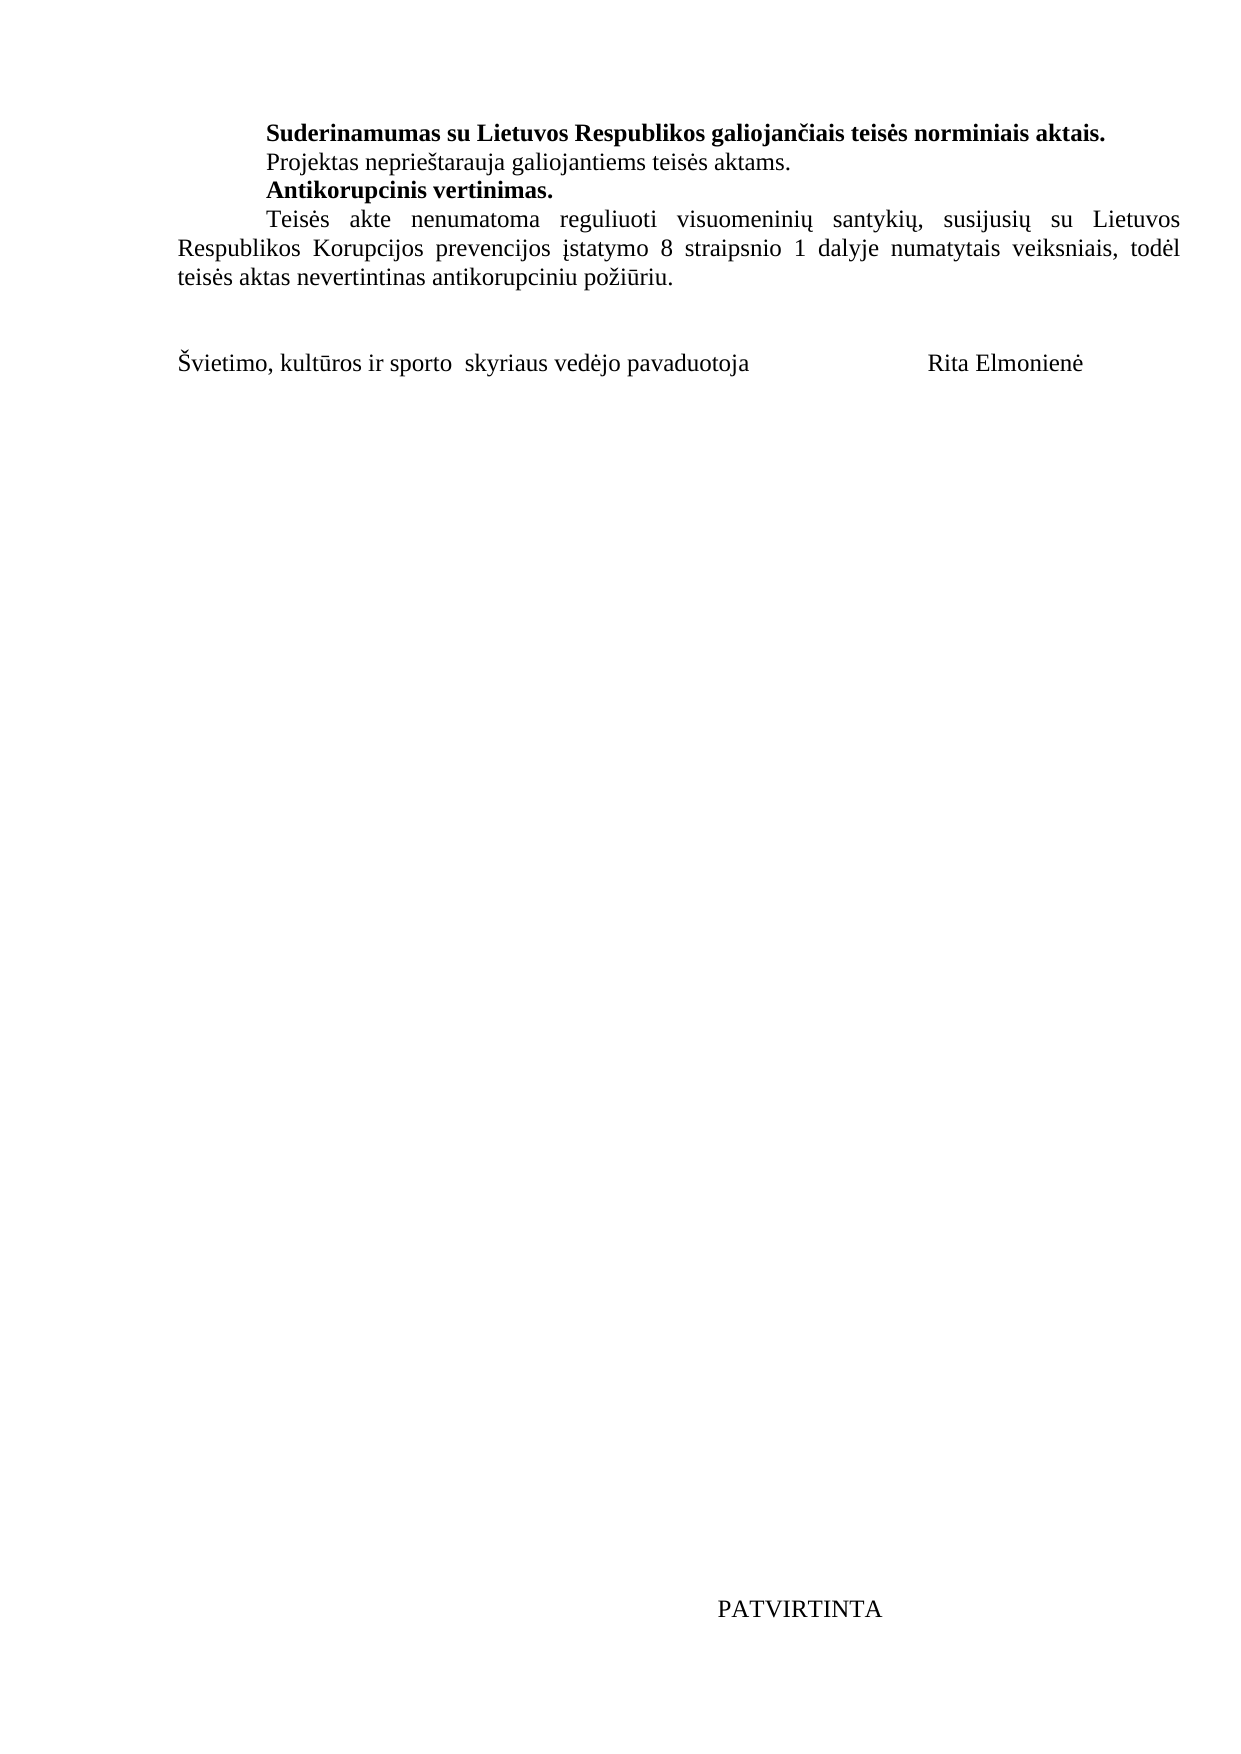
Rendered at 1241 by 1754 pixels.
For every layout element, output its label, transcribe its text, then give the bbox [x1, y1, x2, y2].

text Antikorupcinis vertinimas. [177, 176, 1181, 204]
text Teisės akte nenumatoma reguliuoti visuomeninių santykių, susijusių su Lietuvos Respublikos Korupcijos prevencijos įstatymo 8 straipsnio 1 dalyje numatytais veiksniais, todėl teisės aktas nevertintinas antikorupciniu požiūriu. [177, 204, 1181, 291]
text Švietimo, kultūros ir sporto skyriaus vedėjo pavaduotoja Rita Elmonienė [177, 348, 1161, 377]
text Suderinamumas su Lietuvos Respublikos galiojančiais teisės norminiais aktais. [177, 118, 1181, 147]
text Projektas neprieštarauja galiojantiems teisės aktams. [177, 147, 1181, 176]
text PATVIRTINTA [582, 1594, 1181, 1622]
